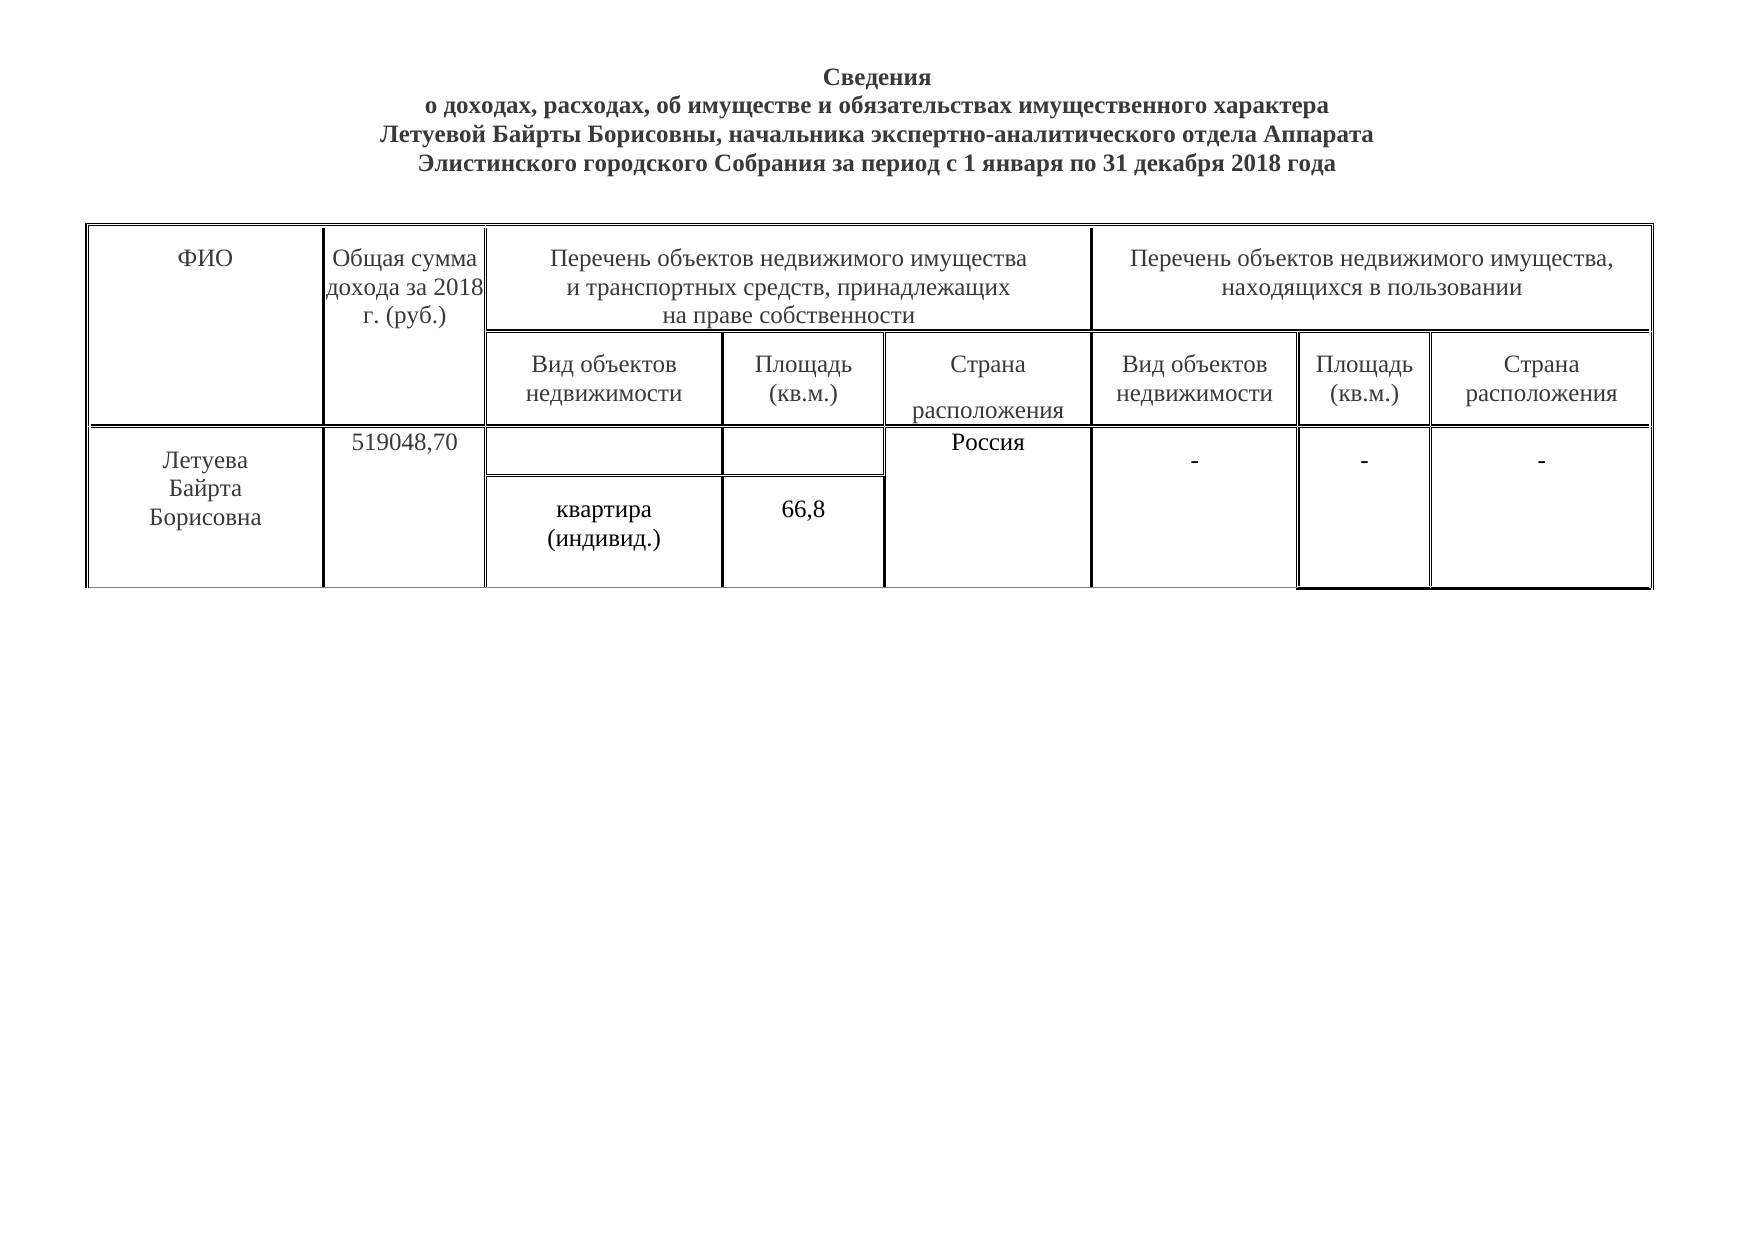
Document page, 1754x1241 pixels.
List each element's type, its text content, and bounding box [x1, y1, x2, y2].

table_cell Вид объектов недвижимости [1093, 333, 1296, 424]
table_cell 519048,70 [325, 428, 484, 587]
table_cell Страна расположения [1432, 329, 1651, 424]
table_cell квартира (индивид.) [487, 477, 721, 587]
table_cell Вид объектов недвижимости [487, 333, 721, 424]
table_cell [724, 428, 883, 473]
table_cell Площадь (кв.м.) [1300, 333, 1429, 424]
table_header Перечень объектов недвижимого имущества, находящихся в пользовании [1091, 226, 1651, 329]
table_cell - [1093, 428, 1296, 587]
table_cell Страна расположения [886, 333, 1090, 424]
table_cell - [1431, 424, 1651, 587]
table_cell Площадь (кв.м.) [724, 333, 883, 424]
table_cell - [1298, 428, 1431, 587]
table_cell [487, 428, 721, 473]
table_header Перечень объектов недвижимого имущества и транспортных средств, принадлежащих на праве собственности [486, 226, 1091, 329]
table_header ФИО [89, 226, 323, 424]
text Элистинского городского Собрания за период с 1 января по 31 декабря 2018 года [118, 148, 1636, 177]
table_header Общая сумма дохода за 2018 г. (руб.) [323, 226, 486, 424]
table_cell 66,8 [724, 477, 883, 587]
text Сведения о доходах, расходах, об имуществе и обязательствах имущественного характера Летуевой Байрты Борисовны, начальника экспертно-аналитического отдела Аппарата [118, 62, 1636, 148]
table_cell Россия [886, 428, 1090, 587]
table_cell Летуева Байрта Борисовна [89, 424, 322, 587]
